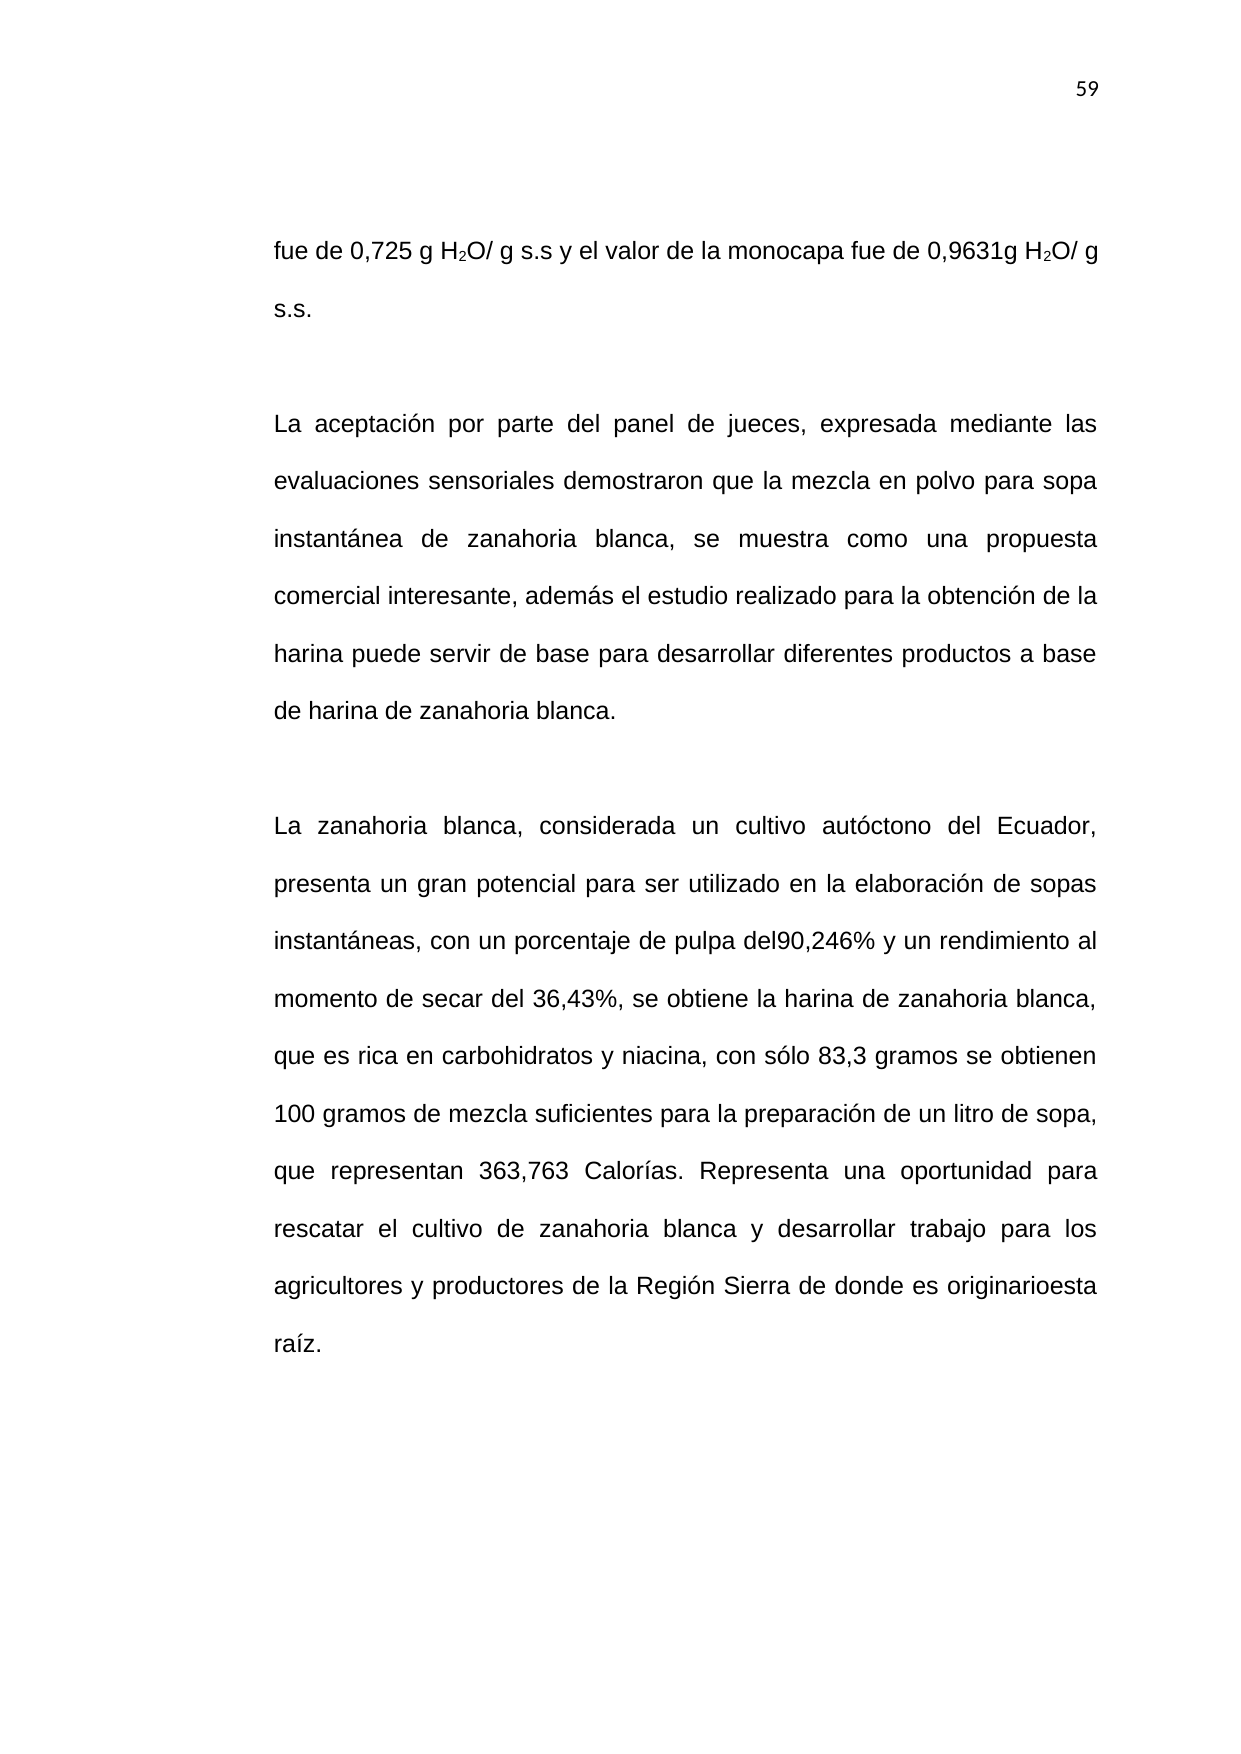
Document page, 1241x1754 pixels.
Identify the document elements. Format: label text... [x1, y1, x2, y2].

list La aceptación por parte del panel de jueces, expresada mediante las evaluaciones sensoriales demostraron que la mezcla en polvo para sopa instantánea de zanahoria blanca, se muestra como una propuesta comercial interesante, además el estudio realizado para la obtención de la harina puede servir de base para desarrollar diferentes productos a base de harina de zanahoria blanca. [273, 409, 1098, 725]
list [273, 236, 1098, 322]
list La zanahoria blanca, considerada un cultivo autóctono del Ecuador, presenta un gran potencial para ser utilizado en la elaboración de sopas instantáneas, con un porcentaje de pulpa del90,246% y un rendimiento al momento de secar del 36,43%, se obtiene la harina de zanahoria blanca, que es rica en carbohidratos y niacina, con sólo 83,3 gramos se obtienen 100 gramos de mezcla suficientes para la preparación de un litro de sopa, que representan 363,763 Calorías. Representa una oportunidad para rescatar el cultivo de zanahoria blanca y desarrollar trabajo para los agricultores y productores de la Región Sierra de donde es originarioesta raíz. [273, 811, 1098, 1357]
